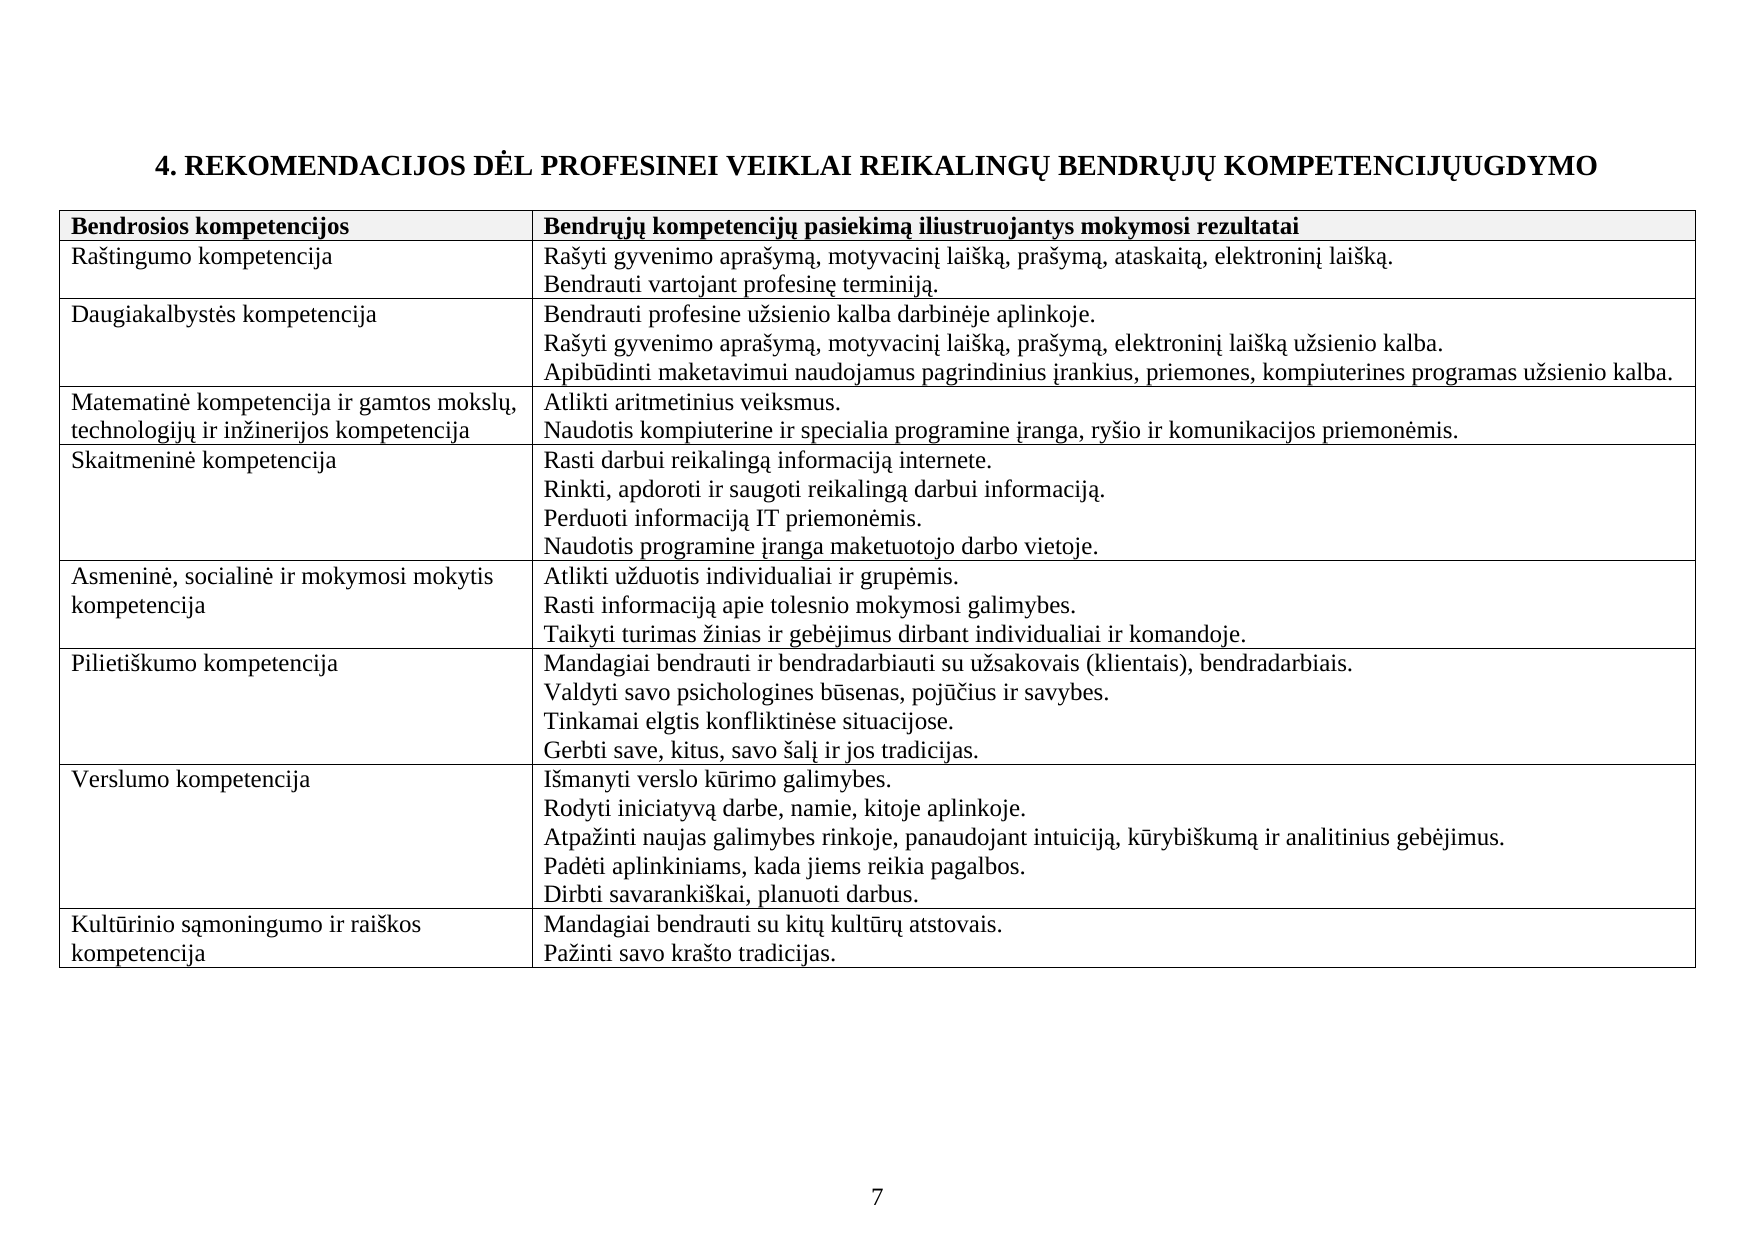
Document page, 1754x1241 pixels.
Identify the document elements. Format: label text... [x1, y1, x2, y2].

table_cell Rašyti gyvenimo aprašymą, motyvacinį laišką, prašymą, ataskaitą, elektroninį laišką. Bendrauti vartojant profesinę terminiją. [533, 241, 1695, 298]
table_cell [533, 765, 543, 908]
table_cell Daugiakalbystės kompetencija [60, 299, 532, 386]
text 4. REKOMENDACIJOS DĖL PROFESINEI VEIKLAI REIKALINGŲ BENDRŲJŲ KOMPETENCIJŲUGDYMO [59, 148, 1695, 181]
table_cell Mandagiai bendrauti ir bendradarbiauti su užsakovais (klientais), bendradarbiais. Valdyti savo psichologines būsenas, pojūčius ir savybes. Tinkamai elgtis konfliktinėse situacijose. Gerbti save, kitus, savo šalį ir jos tradicijas. [533, 649, 1695, 763]
table_cell Matematinė kompetencija ir gamtos mokslų, technologijų ir inžinerijos kompetencija [60, 387, 532, 444]
table_header Bendrųjų kompetencijų pasiekimą iliustruojantys mokymosi rezultatai [533, 211, 1695, 240]
table_cell Kultūrinio sąmoningumo ir raiškos kompetencija [60, 909, 532, 967]
table_cell Skaitmeninė kompetencija [60, 445, 532, 560]
table_cell Raštingumo kompetencija [60, 241, 532, 298]
table_cell Atlikti užduotis individualiai ir grupėmis. Rasti informaciją apie tolesnio mokymosi galimybes. Taikyti turimas žinias ir gebėjimus dirbant individualiai ir komandoje. [533, 561, 1695, 647]
table_cell Rasti darbui reikalingą informaciją internete. Rinkti, apdoroti ir saugoti reikalingą darbui informaciją. Perduoti informaciją IT priemonėmis. Naudotis programine įranga maketuotojo darbo vietoje. [533, 445, 1695, 560]
table_header Bendrosios kompetencijos [60, 211, 532, 240]
table_cell Verslumo kompetencija [60, 765, 532, 908]
table_cell Atlikti aritmetinius veiksmus. Naudotis kompiuterine ir specialia programine įranga, ryšio ir komunikacijos priemonėmis. [533, 387, 1695, 444]
table_cell Asmeninė, socialinė ir mokymosi mokytis kompetencija [60, 561, 532, 647]
table_cell Bendrauti profesine užsienio kalba darbinėje aplinkoje. Rašyti gyvenimo aprašymą, motyvacinį laišką, prašymą, elektroninį laišką užsienio kalba. Apibūdinti maketavimui naudojamus pagrindinius įrankius, priemones, kompiuterines programas užsienio kalba. [533, 299, 1695, 386]
table_cell Pilietiškumo kompetencija [60, 649, 532, 763]
table_cell Mandagiai bendrauti su kitų kultūrų atstovais. Pažinti savo krašto tradicijas. [533, 909, 1695, 967]
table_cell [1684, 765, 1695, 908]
